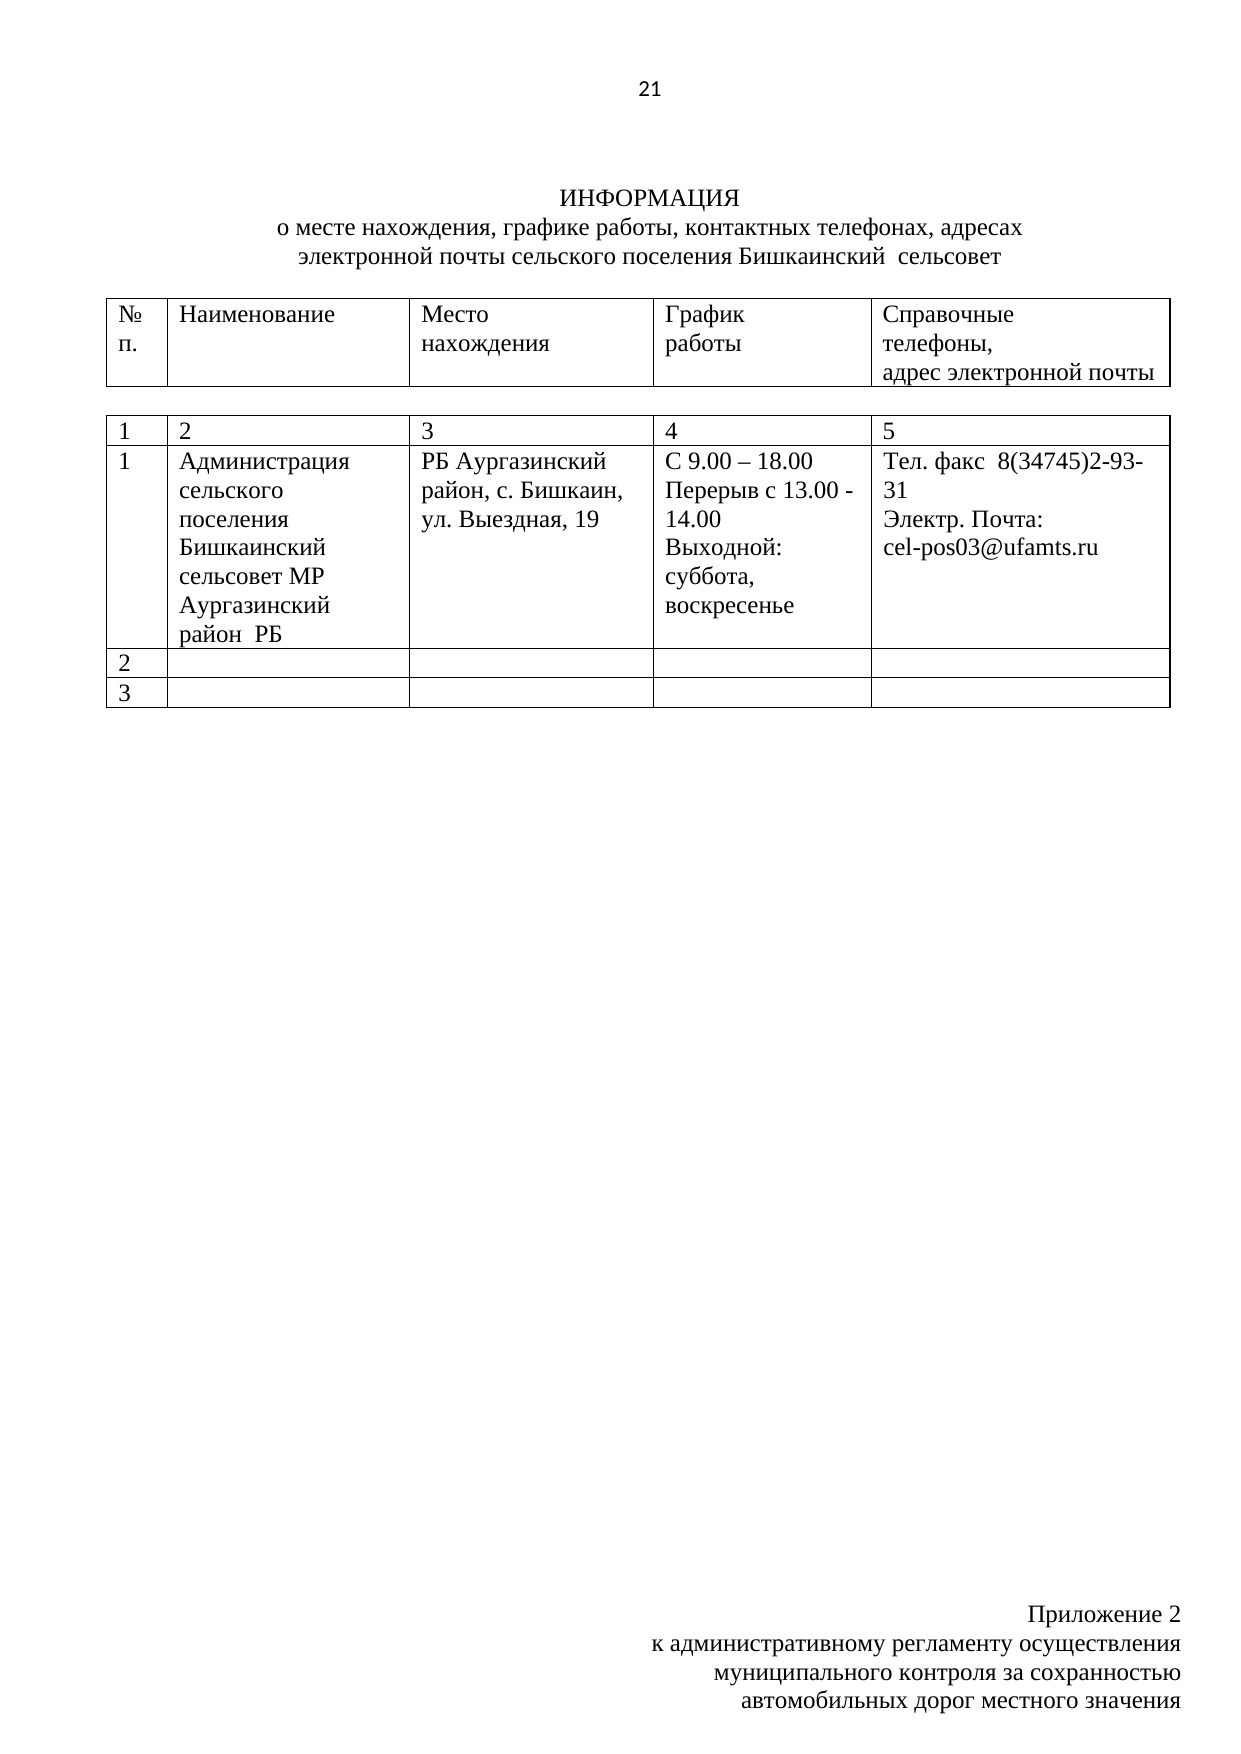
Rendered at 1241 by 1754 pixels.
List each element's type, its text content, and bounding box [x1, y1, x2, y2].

table_cell [654, 678, 871, 707]
text ИНФОРМАЦИЯ [118, 183, 1181, 212]
table_header Справочные телефоны, адрес электронной почты [872, 299, 1169, 386]
table_cell [872, 678, 1169, 707]
table_cell РБ Аургазинский район, с. Бишкаин, ул. Выездная, 19 [410, 446, 653, 647]
table_cell [410, 678, 653, 707]
table_cell [654, 649, 871, 677]
table_cell 1 [107, 446, 167, 647]
text Приложение 2 [118, 1599, 1181, 1628]
table_header График работы [654, 299, 871, 386]
text муниципального контроля за сохранностью [118, 1657, 1181, 1686]
text электронной почты сельского поселения Бишкаинский сельсовет [118, 241, 1181, 269]
table_cell [410, 649, 653, 677]
table_cell [872, 649, 1169, 677]
table_cell 3 [107, 678, 167, 707]
table_cell С 9.00 – 18.00 Перерыв с 13.00 -14.00 Выходной: суббота, воскресенье [654, 446, 871, 647]
text к административному регламенту осуществления [118, 1628, 1181, 1657]
table_header 3 [410, 416, 653, 445]
table_header 2 [168, 416, 409, 445]
text о месте нахождения, графике работы, контактных телефонах, адресах [118, 212, 1181, 241]
table_header 1 [107, 416, 167, 445]
table_header № п. [107, 299, 167, 386]
table_cell [168, 649, 409, 677]
table_header Наименование [168, 299, 409, 386]
table_cell Тел. факс 8(34745)2-93-31 Электр. Почта: cel-pos03@ufamts.ru [872, 446, 1169, 647]
table_cell 2 [107, 649, 167, 677]
table_header Место нахождения [410, 299, 653, 386]
table_cell [168, 678, 409, 707]
table_cell Администрация сельского поселения Бишкаинский сельсовет МР Аургазинский район РБ [168, 446, 409, 647]
table_header 5 [872, 416, 1169, 445]
text автомобильных дорог местного значения [118, 1686, 1181, 1714]
table_header 4 [654, 416, 871, 445]
